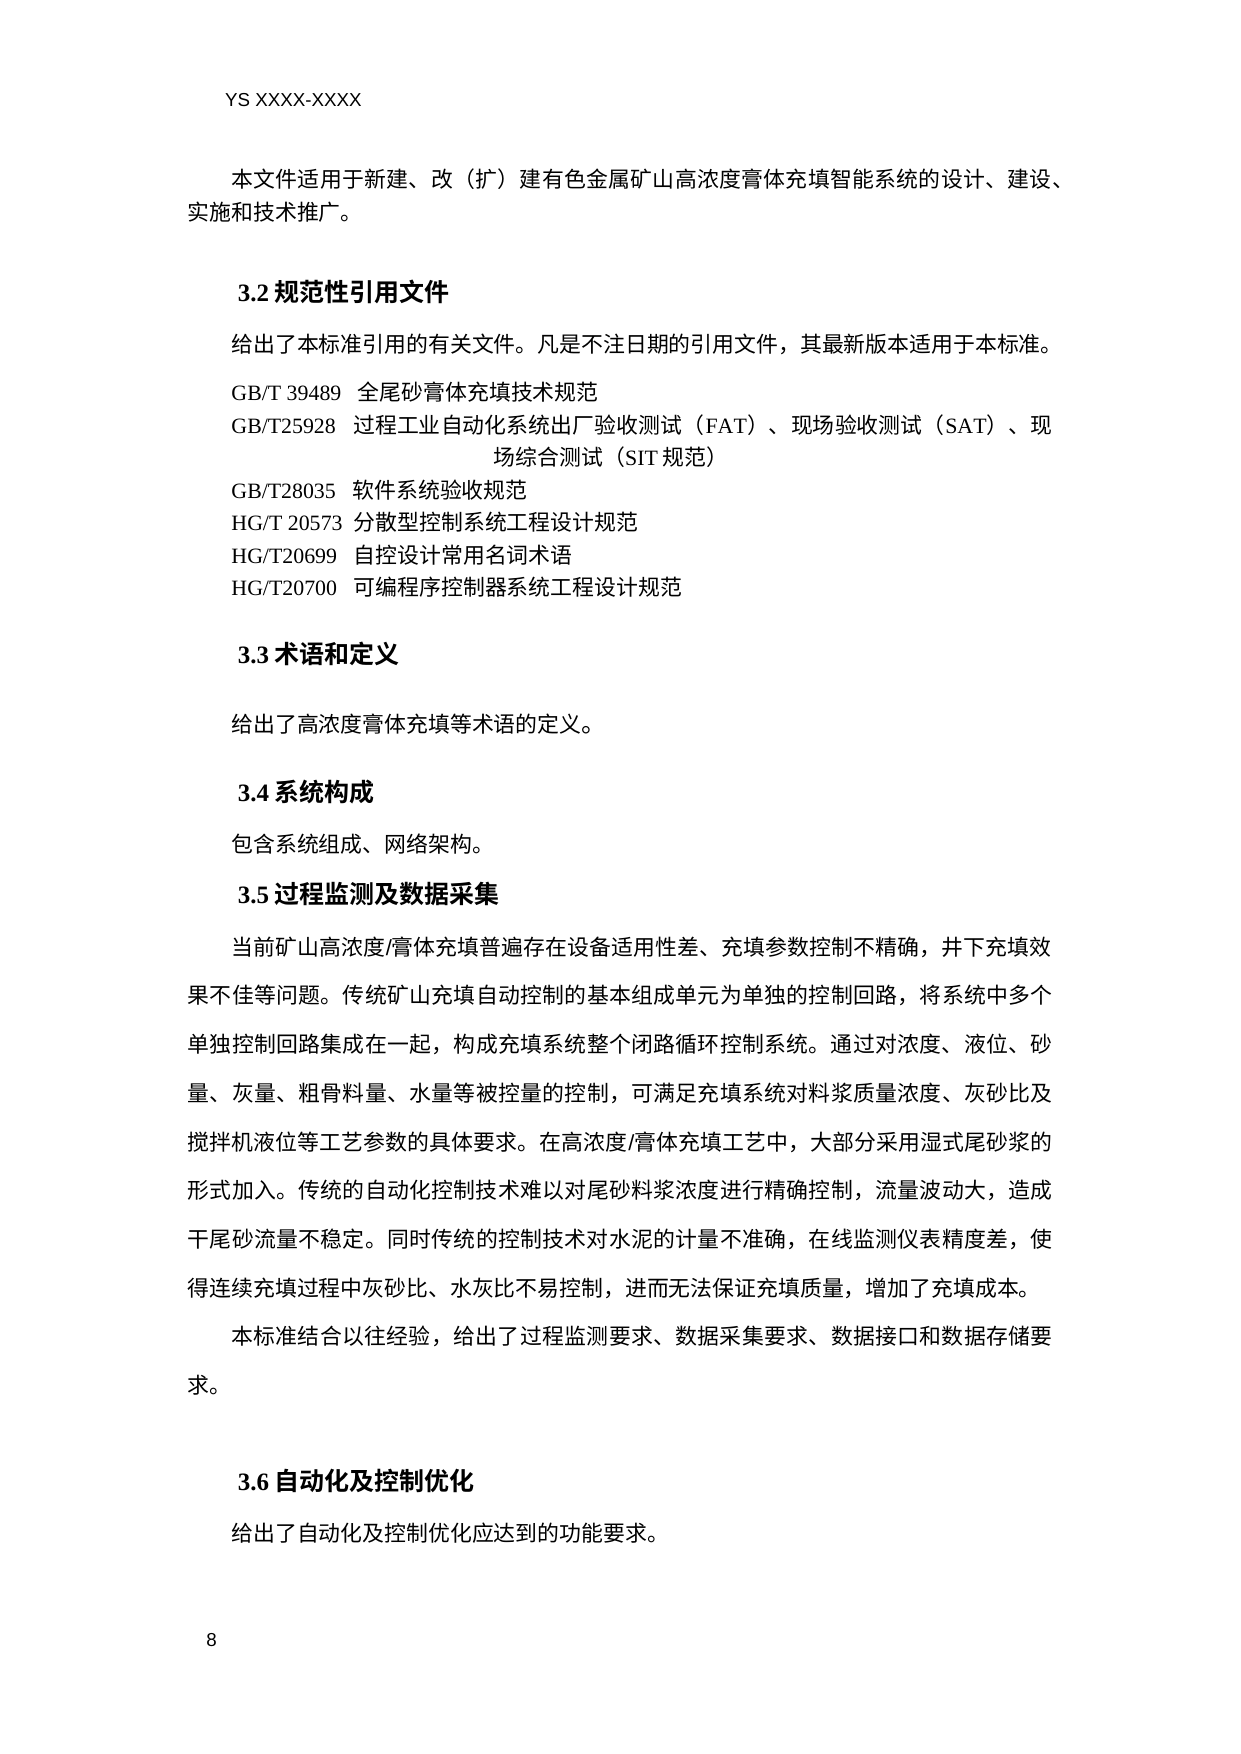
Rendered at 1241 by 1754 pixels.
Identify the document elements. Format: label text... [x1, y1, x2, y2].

subtitle 3.3术语和定义 [187, 635, 1053, 671]
subtitle 3.6自动化及控制优化 [187, 1461, 1053, 1497]
text HG/T20700 可编程序控制器系统工程设计规范 [187, 570, 1053, 602]
text 包含系统组成、网络架构。 [187, 827, 1053, 859]
list 本标准结合以往经验，给出了过程监测要求、数据采集要求、数据接口和数据存储要求。 [187, 1319, 1053, 1400]
list 当前矿山高浓度/膏体充填普遍存在设备适用性差、充填参数控制不精确，井下充填效果不佳等问题。传统矿山充填自动控制的基本组成单元为单独的控制回路，将系统中多个单独控制回路集成在一起，构成充填系统整个闭路循环控制系统。通过对浓度、液位、砂量、灰量、粗骨料量、水量等被控量的控制，可满足充填系统对料浆质量浓度、灰砂比及搅拌机液位等工艺参数的具体要求。在高浓度/膏体充填工艺中，大部分采用湿式尾砂浆的形式加入。传统的自动化控制技术难以对尾砂料浆浓度进行精确控制，流量波动大，造成干尾砂流量不稳定。同时传统的控制技术对水泥的计量不准确，在线监测仪表精度差，使得连续充填过程中灰砂比、水灰比不易控制，进而无法保证充填质量，增加了充填成本。 [187, 929, 1053, 1303]
text 给出了自动化及控制优化应达到的功能要求。 [187, 1516, 1053, 1548]
subtitle 3.4系统构成 [187, 772, 1053, 808]
text HG/T 20573 分散型控制系统工程设计规范 [187, 505, 1053, 537]
text GB/T28035 软件系统验收规范 [187, 472, 1053, 505]
text 给出了本标准引用的有关文件。凡是不注日期的引用文件，其最新版本适用于本标准。 [187, 326, 1053, 359]
text 给出了高浓度膏体充填等术语的定义。 [187, 689, 1053, 754]
subtitle 3.2规范性引用文件 [187, 272, 1053, 308]
text GB/T25928 过程工业自动化系统出厂验收测试（FAT）、现场验收测试（SAT）、现场综合测试（SIT规范） [231, 407, 1053, 472]
subtitle 3.5过程监测及数据采集 [187, 875, 1053, 911]
text HG/T20699 自控设计常用名词术语 [187, 537, 1053, 570]
text 本文件适用于新建、改（扩）建有色金属矿山高浓度膏体充填智能系统的设计、建设、实施和技术推广。 [187, 162, 1053, 227]
text GB/T 39489 全尾砂膏体充填技术规范 [187, 375, 1053, 407]
